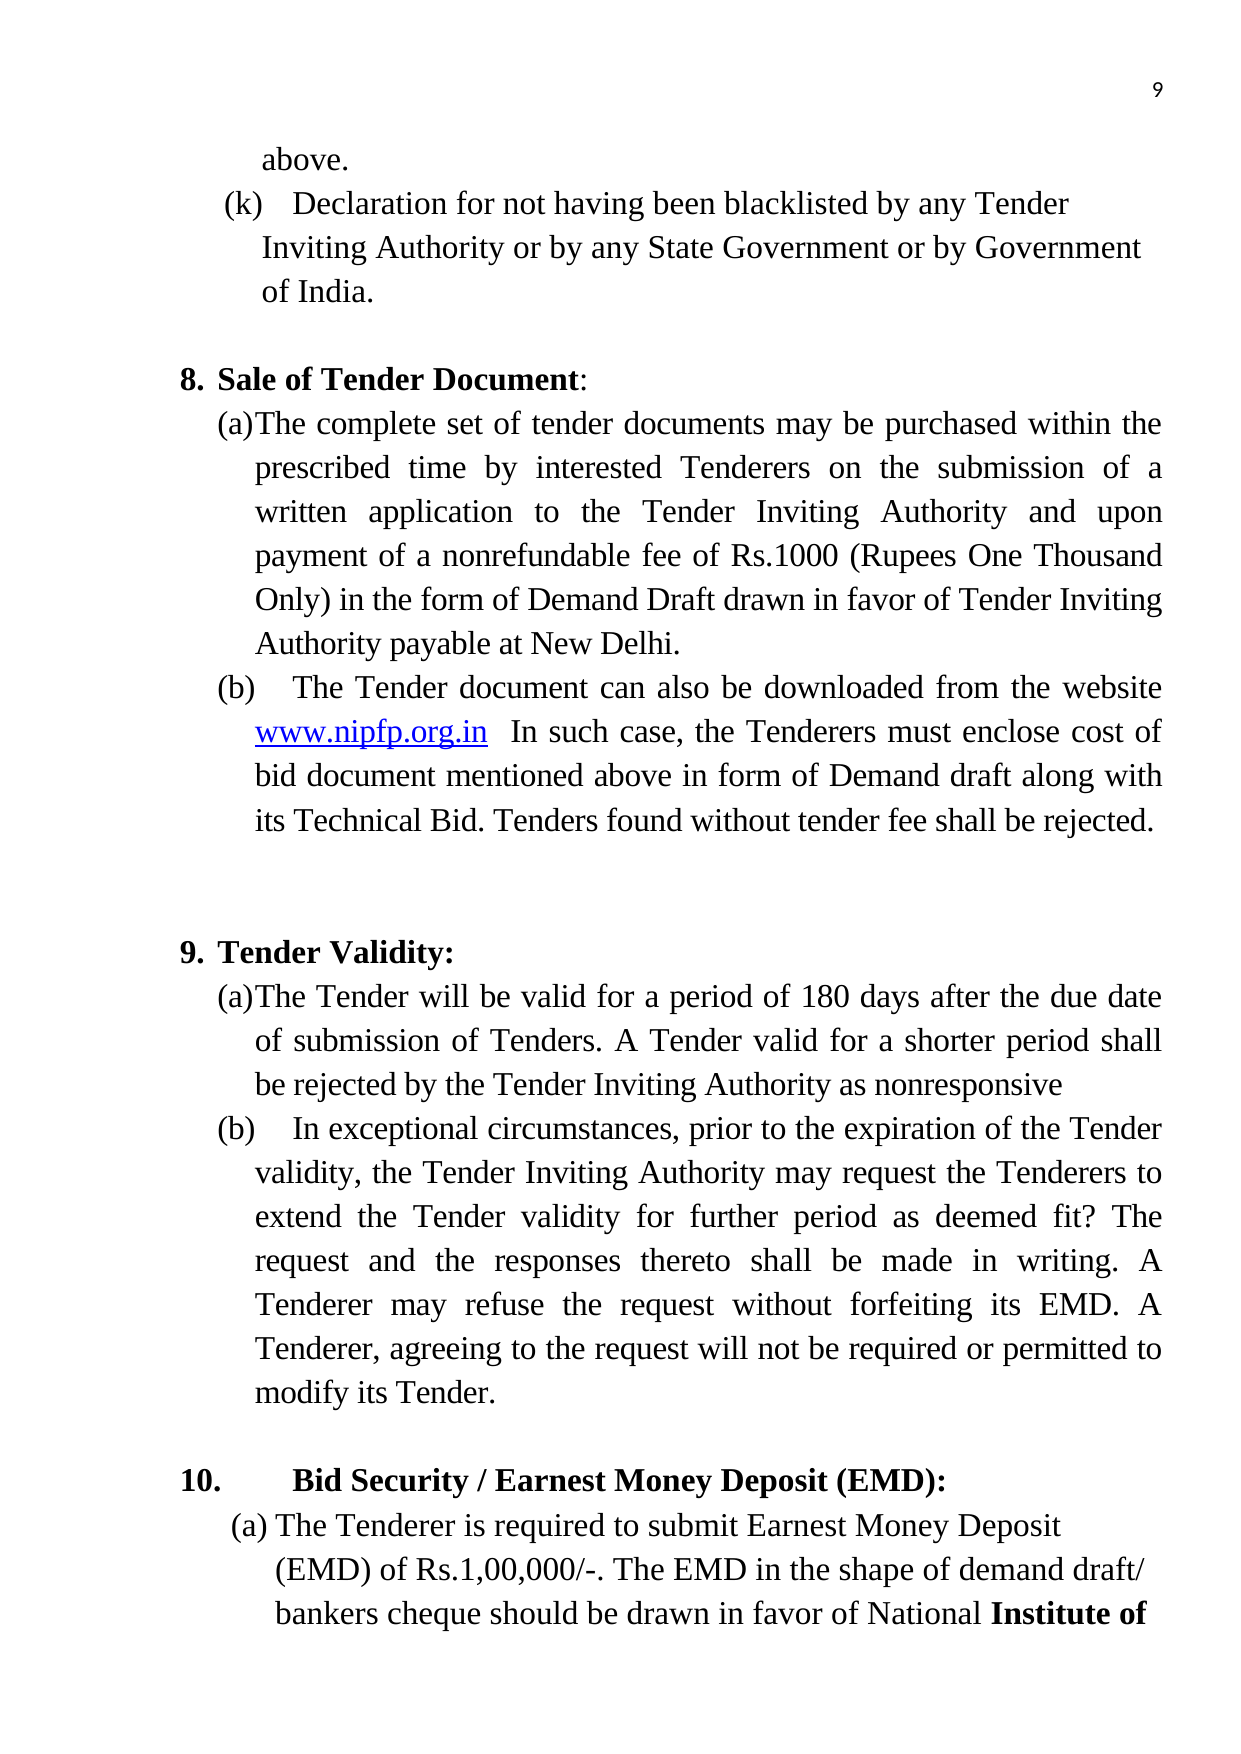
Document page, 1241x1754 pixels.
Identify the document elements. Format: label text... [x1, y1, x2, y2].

list In exceptional circumstances, prior to the expiration of the Tender validity, the Tender Inviting Authority may request the Tenderers to extend the Tender validity for further period as deemed fit? The request and the responses thereto shall be made in writing. A Tenderer may refuse the request without forfeiting its EMD. A Tenderer, agreeing to the request will not be required or permitted to modify its Tender. [217, 1108, 1163, 1411]
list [224, 139, 1163, 177]
list Declaration for not having been blacklisted by any Tender Inviting Authority or by any State Government or by Government of India. [224, 183, 1163, 309]
list Sale of Tender Document: [179, 359, 1163, 397]
list The Tender document can also be downloaded from the website www.nipfp.org.in In such case, the Tenderers must enclose cost of bid document mentioned above in form of Demand draft along with its Technical Bid. Tenders found without tender fee shall be rejected. [217, 668, 1163, 838]
list Bid Security / Earnest Money Deposit (EMD): [179, 1461, 1163, 1499]
list Tender Validity: [179, 932, 1163, 970]
list The Tender will be valid for a period of 180 days after the due date of submission of Tenders. A Tender valid for a shorter period shall be rejected by the Tender Inviting Authority as nonresponsive [217, 976, 1163, 1102]
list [231, 1505, 1163, 1631]
list The complete set of tender documents may be purchased within the prescribed time by interested Tenderers on the submission of a written application to the Tender Inviting Authority and upon payment of a nonrefundable fee of Rs.1000 (Rupees One Thousand Only) in the form of Demand Draft drawn in favor of Tender Inviting Authority payable at New Delhi. [217, 403, 1163, 662]
